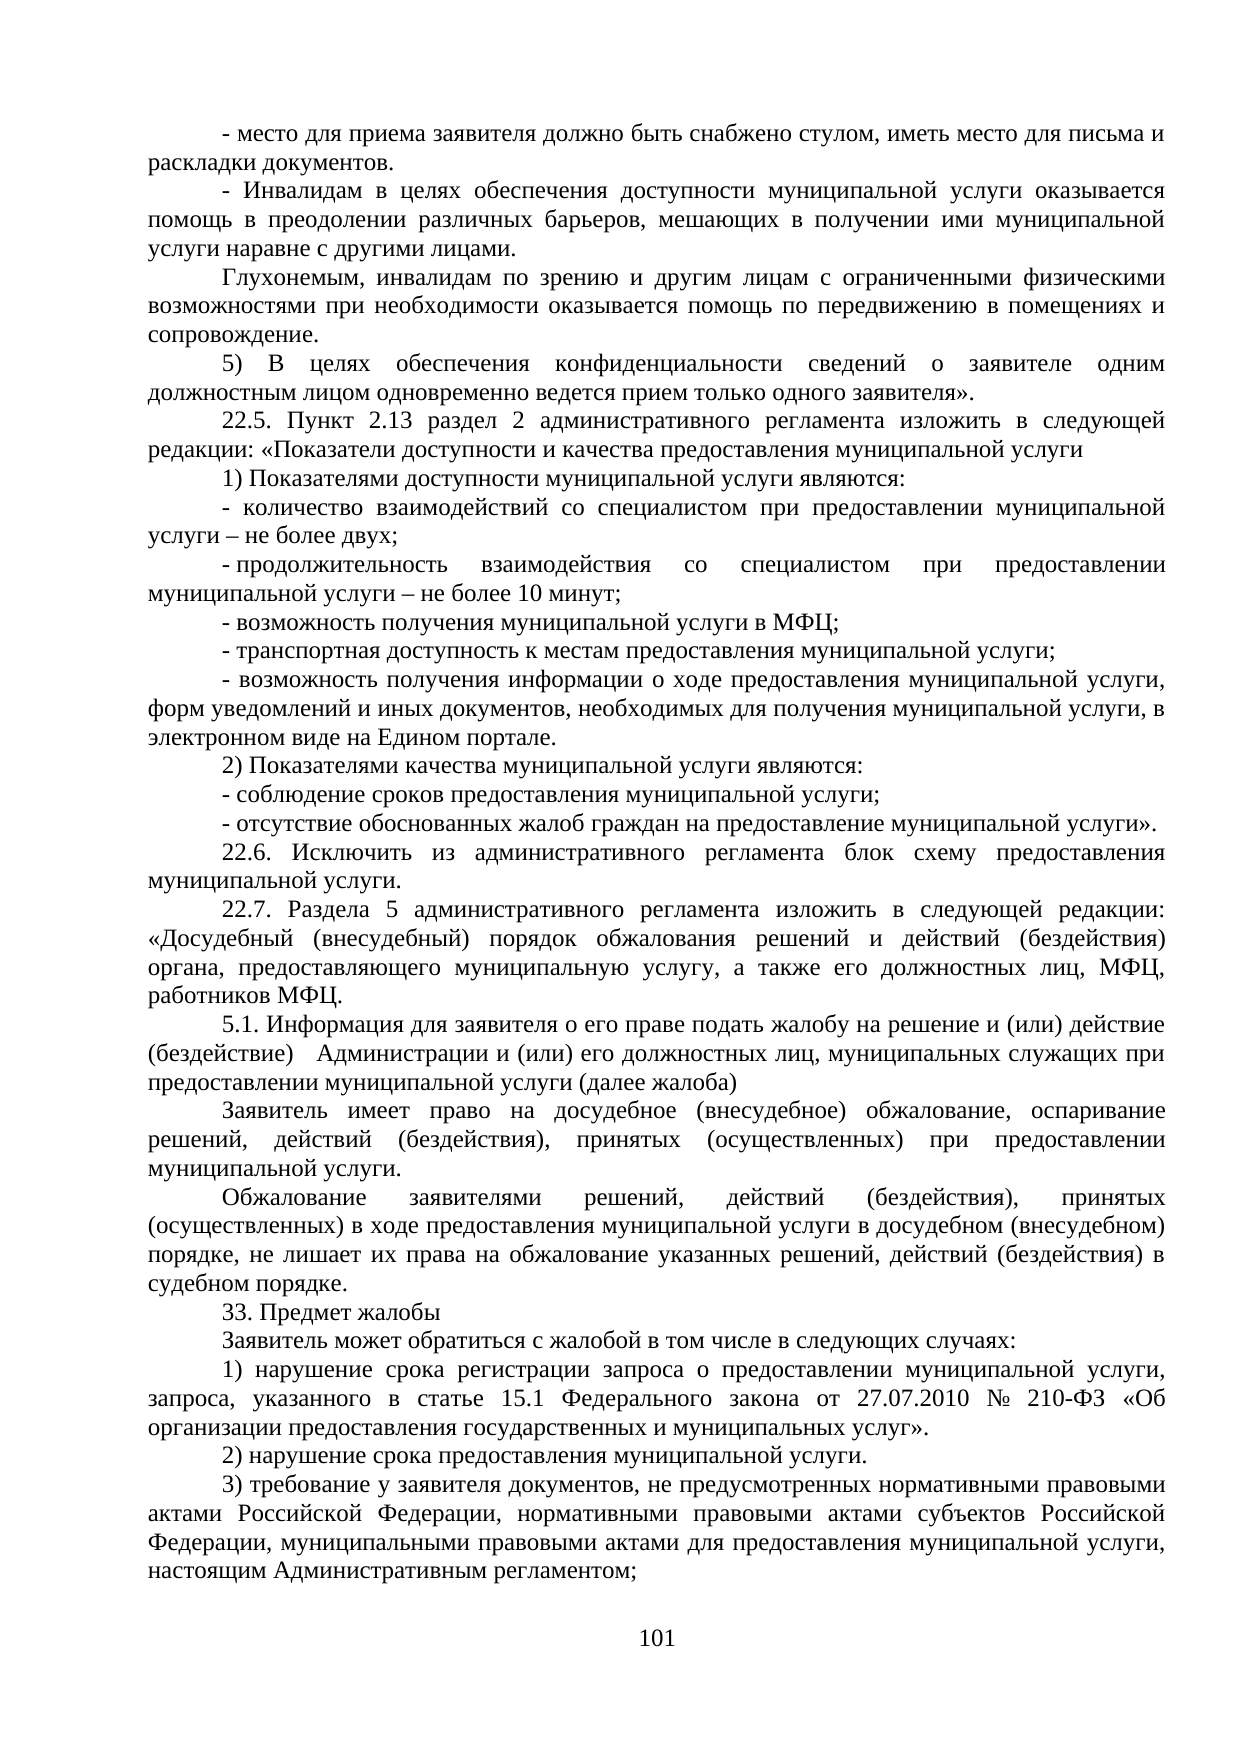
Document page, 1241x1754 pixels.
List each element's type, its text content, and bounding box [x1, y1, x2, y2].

text 33. Предмет жалобы [148, 1297, 1166, 1326]
text 22.5. Пункт 2.13 раздел 2 административного регламента изложить в следующей редакции: «Показатели доступности и качества предоставления муниципальной услуги [148, 406, 1166, 463]
text - место для приема заявителя должно быть снабжено стулом, иметь место для письма и раскладки документов. [148, 118, 1166, 176]
text - количество взаимодействий со специалистом при предоставлении муниципальной услуги – не более двух; [148, 492, 1166, 549]
text - Инвалидам в целях обеспечения доступности муниципальной услуги оказывается помощь в преодолении различных барьеров, мешающих в получении ими муниципальной услуги наравне с другими лицами. [148, 176, 1166, 262]
text 5.1. Информация для заявителя о его праве подать жалобу на решение и (или) действие (бездействие) Администрации и (или) его должностных лиц, муниципальных служащих при предоставлении муниципальной услуги (далее жалоба) [148, 1009, 1166, 1096]
text 22.7. Раздела 5 административного регламента изложить в следующей редакции: «Досудебный (внесудебный) порядок обжалования решений и действий (бездействия) органа, предоставляющего муниципальную услугу, а также его должностных лиц, МФЦ, работников МФЦ. [148, 894, 1166, 1009]
text 5) В целях обеспечения конфиденциальности сведений о заявителе одним должностным лицом одновременно ведется прием только одного заявителя». [148, 348, 1166, 406]
text - возможность получения информации о ходе предоставления муниципальной услуги, форм уведомлений и иных документов, необходимых для получения муниципальной услуги, в электронном виде на Едином портале. [148, 664, 1166, 751]
text - продолжительность взаимодействия со специалистом при предоставлении муниципальной услуги – не более 10 минут; [148, 549, 1166, 607]
text Заявитель может обратиться с жалобой в том числе в следующих случаях: [148, 1326, 1166, 1354]
text 22.6. Исключить из административного регламента блок схему предоставления муниципальной услуги. [148, 837, 1166, 894]
text 1) Показателями доступности муниципальной услуги являются: [148, 463, 1166, 492]
text Глухонемым, инвалидам по зрению и другим лицам с ограниченными физическими возможностями при необходимости оказывается помощь по передвижению в помещениях и сопровождение. [148, 262, 1166, 348]
text - соблюдение сроков предоставления муниципальной услуги; [148, 779, 1166, 808]
text - отсутствие обоснованных жалоб граждан на предоставление муниципальной услуги». [148, 808, 1166, 837]
text 2) нарушение срока предоставления муниципальной услуги. [148, 1441, 1166, 1469]
text - возможность получения муниципальной услуги в МФЦ; [148, 607, 1166, 636]
text Заявитель имеет право на досудебное (внесудебное) обжалование, оспаривание решений, действий (бездействия), принятых (осуществленных) при предоставлении муниципальной услуги. [148, 1096, 1166, 1182]
text 3) требование у заявителя документов, не предусмотренных нормативными правовыми актами Российской Федерации, нормативными правовыми актами субъектов Российской Федерации, муниципальными правовыми актами для предоставления муниципальной услуги, настоящим Административным регламентом; [148, 1469, 1166, 1584]
text 1) нарушение срока регистрации запроса о предоставлении муниципальной услуги, запроса, указанного в статье 15.1 Федерального закона от 27.07.2010 № 210-ФЗ «Об организации предоставления государственных и муниципальных услуг». [148, 1354, 1166, 1441]
text - транспортная доступность к местам предоставления муниципальной услуги; [148, 636, 1166, 664]
text 2) Показателями качества муниципальной услуги являются: [148, 751, 1166, 779]
text Обжалование заявителями решений, действий (бездействия), принятых (осуществленных) в ходе предоставления муниципальной услуги в досудебном (внесудебном) порядке, не лишает их права на обжалование указанных решений, действий (бездействия) в судебном порядке. [148, 1182, 1166, 1297]
